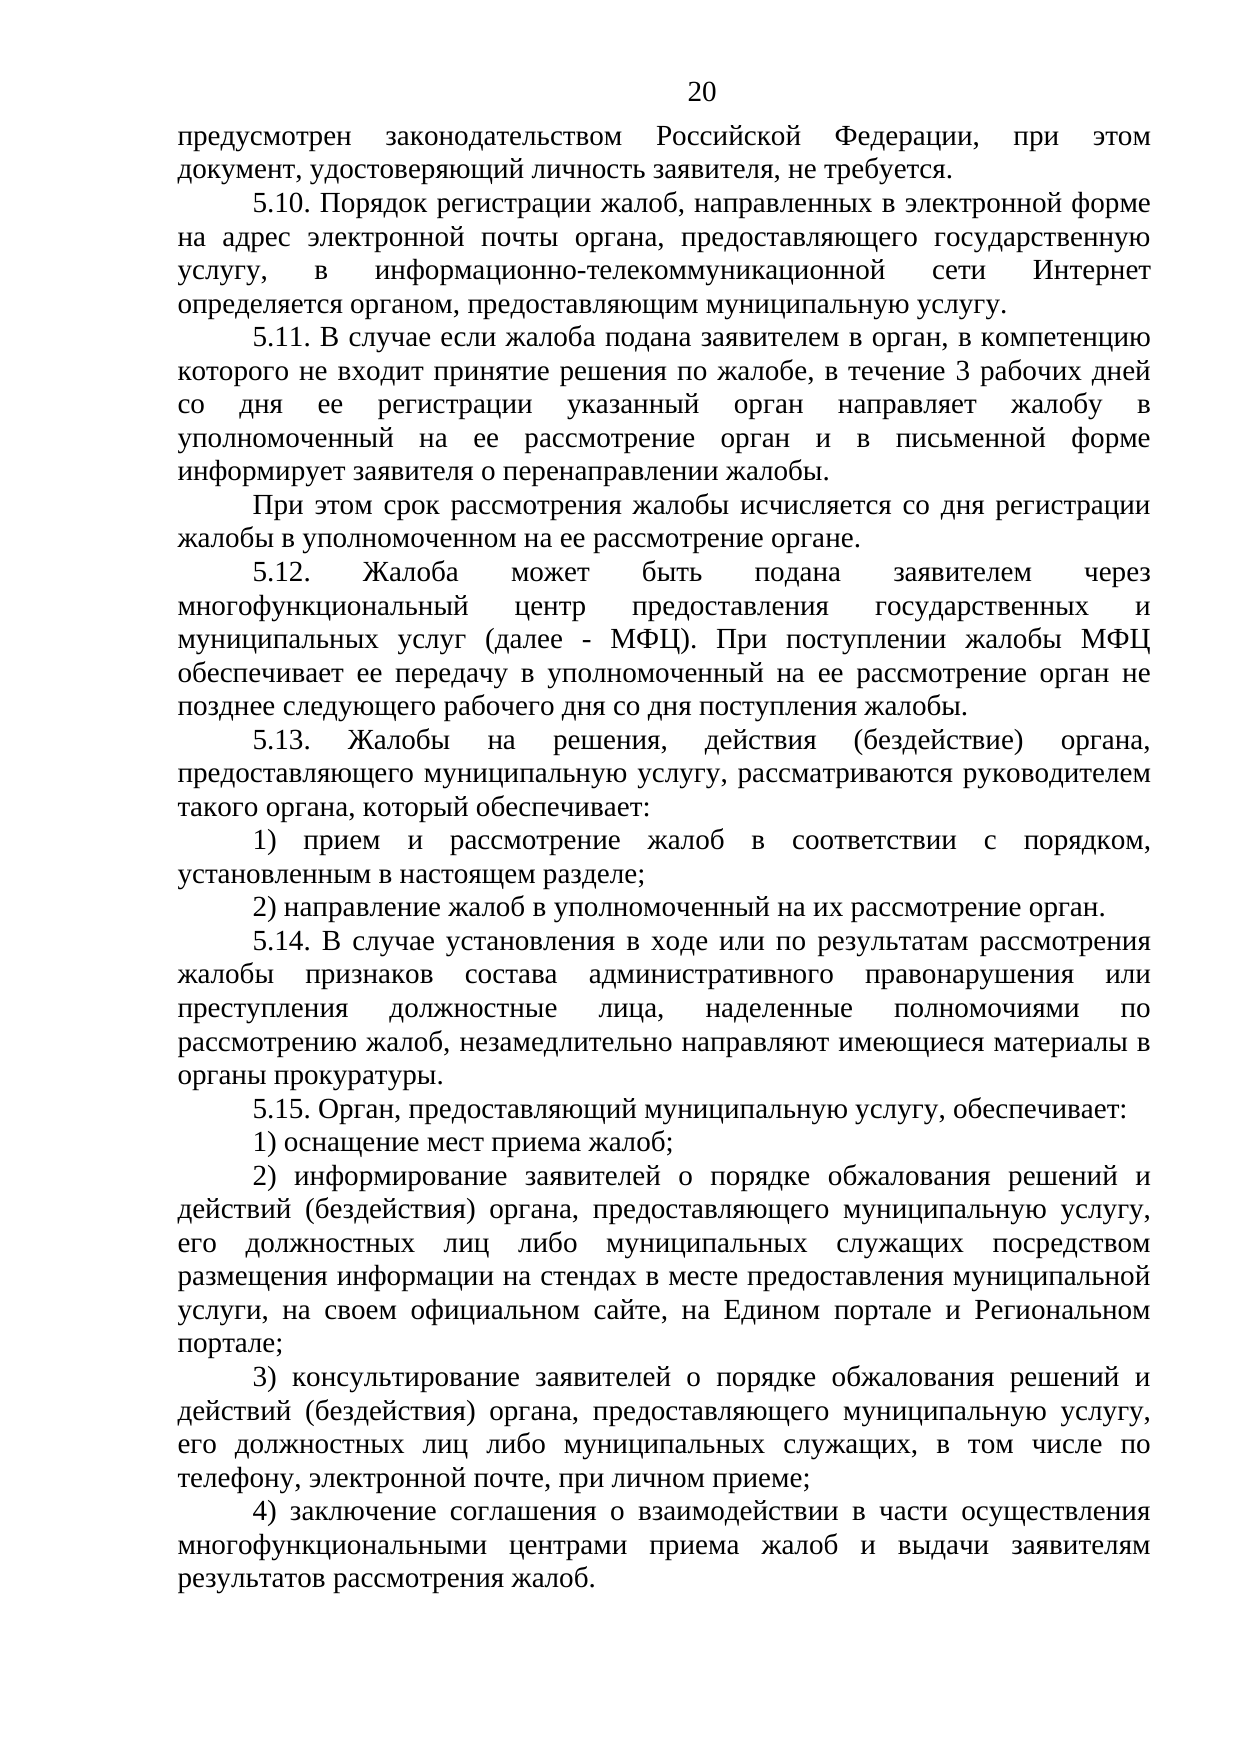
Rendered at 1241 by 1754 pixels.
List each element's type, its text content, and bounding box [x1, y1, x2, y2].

text При этом срок рассмотрения жалобы исчисляется со дня регистрации жалобы в уполномоченном на ее рассмотрение органе. [177, 487, 1152, 554]
text 5.13. Жалобы на решения, действия (бездействие) органа, предоставляющего муниципальную услугу, рассматриваются руководителем такого органа, который обеспечивает: [177, 722, 1152, 822]
text 5.11. В случае если жалоба подана заявителем в орган, в компетенцию которого не входит принятие решения по жалобе, в течение 3 рабочих дней со дня ее регистрации указанный орган направляет жалобу в уполномоченный на ее рассмотрение орган и в письменной форме информирует заявителя о перенаправлении жалобы. [177, 319, 1152, 487]
text 5.15. Орган, предоставляющий муниципальную услугу, обеспечивает: [177, 1091, 1152, 1124]
text 1) прием и рассмотрение жалоб в соответствии с порядком, установленным в настоящем разделе; [177, 822, 1152, 889]
text 3) консультирование заявителей о порядке обжалования решений и действий (бездействия) органа, предоставляющего муниципальную услугу, его должностных лиц либо муниципальных служащих, в том числе по телефону, электронной почте, при личном приеме; [177, 1359, 1152, 1493]
text 2) информирование заявителей о порядке обжалования решений и действий (бездействия) органа, предоставляющего муниципальную услугу, его должностных лиц либо муниципальных служащих посредством размещения информации на стендах в месте предоставления муниципальной услуги, на своем официальном сайте, на Едином портале и Региональном портале; [177, 1158, 1152, 1359]
text 1) оснащение мест приема жалоб; [177, 1124, 1152, 1158]
text 2) направление жалоб в уполномоченный на их рассмотрение орган. [177, 889, 1152, 923]
text 4) заключение соглашения о взаимодействии в части осуществления многофункциональными центрами приема жалоб и выдачи заявителям результатов рассмотрения жалоб. [177, 1493, 1152, 1594]
text 5.14. В случае установления в ходе или по результатам рассмотрения жалобы признаков состава административного правонарушения или преступления должностные лица, наделенные полномочиями по рассмотрению жалоб, незамедлительно направляют имеющиеся материалы в органы прокуратуры. [177, 923, 1152, 1091]
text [177, 118, 1152, 185]
text 5.10. Порядок регистрации жалоб, направленных в электронной форме на адрес электронной почты органа, предоставляющего государственную услугу, в информационно-телекоммуникационной сети Интернет определяется органом, предоставляющим муниципальную услугу. [177, 185, 1152, 319]
text 5.12. Жалоба может быть подана заявителем через многофункциональный центр предоставления государственных и муниципальных услуг (далее - МФЦ). При поступлении жалобы МФЦ обеспечивает ее передачу в уполномоченный на ее рассмотрение орган не позднее следующего рабочего дня со дня поступления жалобы. [177, 554, 1152, 722]
